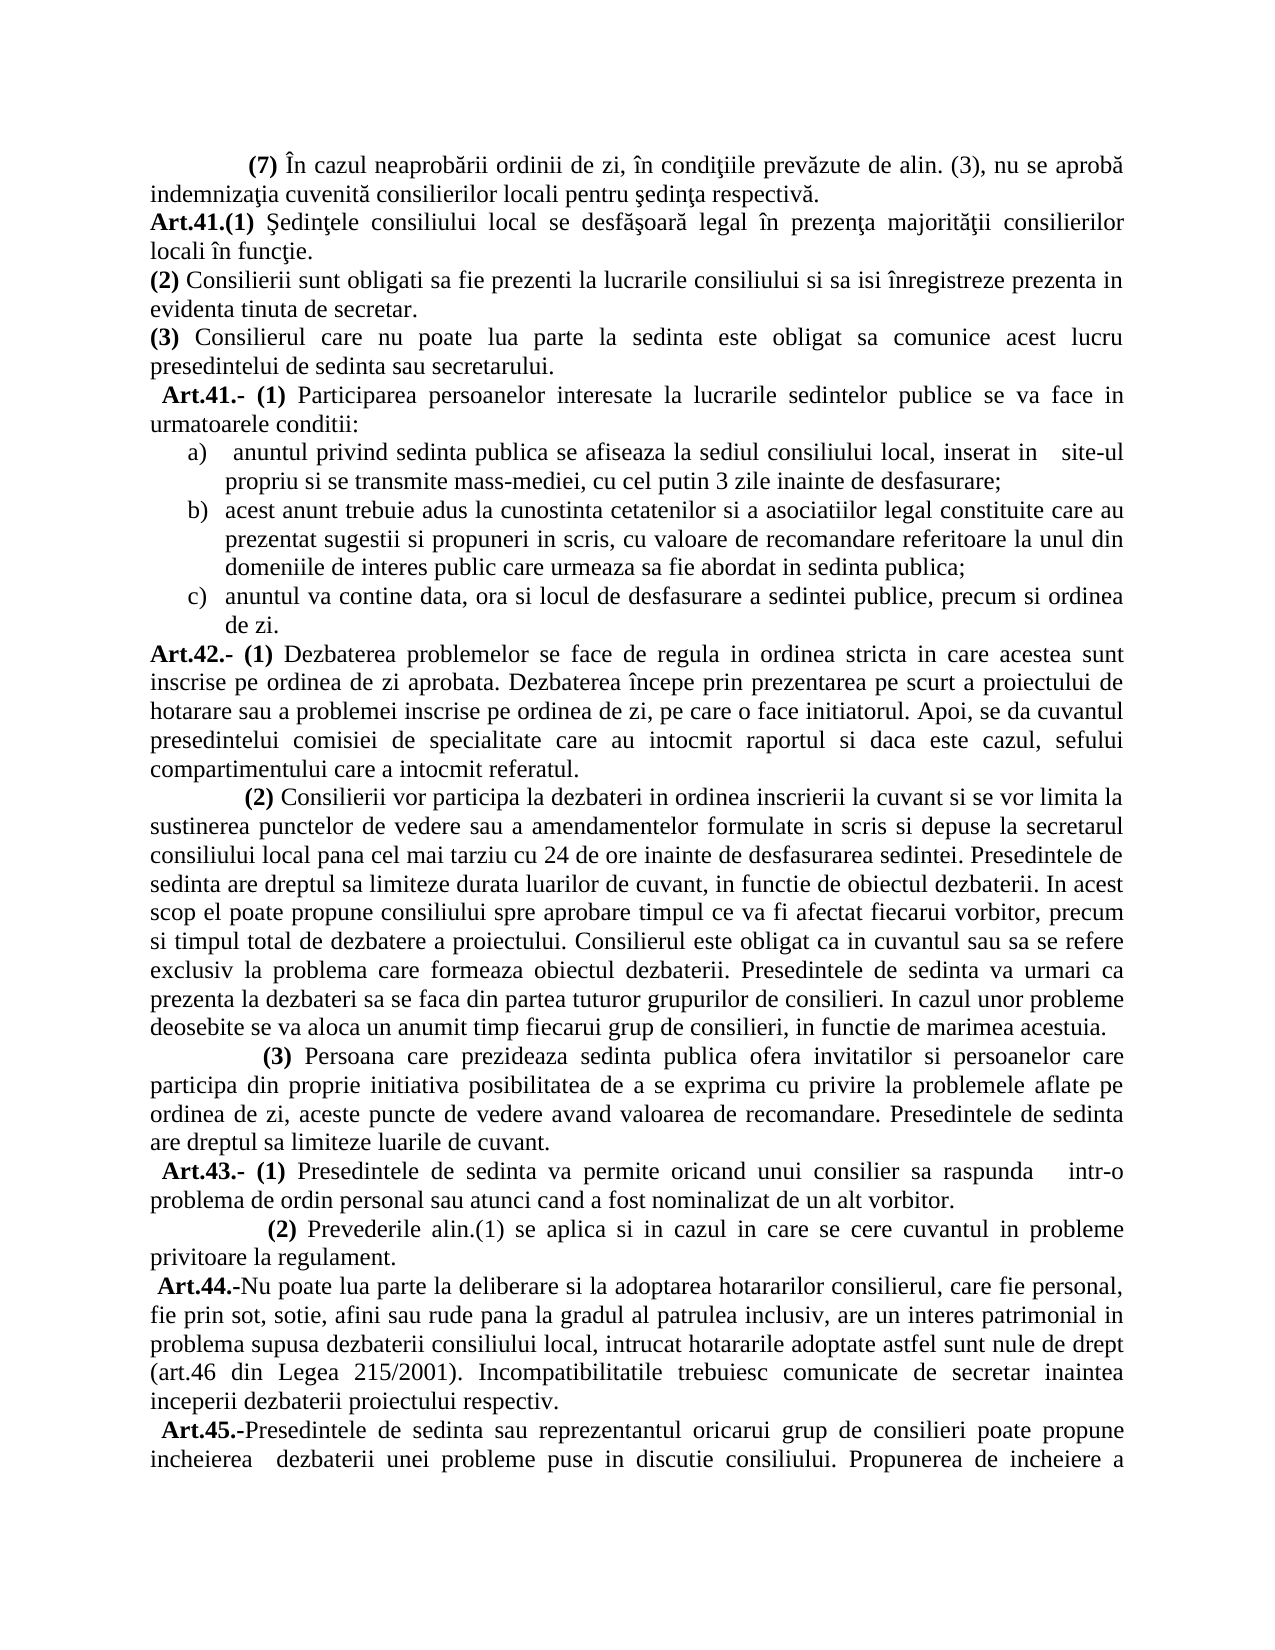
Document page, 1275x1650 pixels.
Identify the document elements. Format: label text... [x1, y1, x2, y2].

list anuntul privind sedinta publica se afiseaza la sediul consiliului local, inserat in site-ul propriu si se transmite mass-mediei, cu cel putin 3 zile inainte de desfasurare; [187, 437, 1125, 495]
list acest anunt trebuie adus la cunostinta cetatenilor si a asociatiilor legal constituite care au prezentat sugestii si propuneri in scris, cu valoare de recomandare referitoare la unul din domeniile de interes public care urmeaza sa fie abordat in sedinta publica; [187, 495, 1125, 581]
list anuntul va contine data, ora si locul de desfasurare a sedintei publice, precum si ordinea de zi. [187, 581, 1125, 639]
subtitle (3) Consilierul care nu poate lua parte la sedinta este obligat sa comunice acest lucru presedintelui de sedinta sau secretarului. [150, 322, 1125, 380]
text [150, 1415, 1125, 1472]
text Art.44.-Nu poate lua parte la deliberare si la adoptarea hotararilor consilierul, care fie personal, fie prin sot, sotie, afini sau rude pana la gradul al patrulea inclusiv, are un interes patrimonial in problema supusa dezbaterii consiliului local, intrucat hotararile adoptate astfel sunt nule de drept (art.46 din Legea 215/2001). Incompatibilitatile trebuiesc comunicate de secretar inaintea inceperii dezbaterii proiectului respectiv. [150, 1271, 1125, 1415]
text (3) Persoana care prezideaza sedinta publica ofera invitatilor si persoanelor care participa din proprie initiativa posibilitatea de a se exprima cu privire la problemele aflate pe ordinea de zi, aceste puncte de vedere avand valoarea de recomandare. Presedintele de sedinta are dreptul sa limiteze luarile de cuvant. [150, 1041, 1125, 1156]
subtitle (7) În cazul neaprobării ordinii de zi, în condiţiile prevăzute de alin. (3), nu se aprobă indemnizaţia cuvenită consilierilor locali pentru şedinţa respectivă. [150, 150, 1125, 207]
subtitle Art.41.(1) Şedinţele consiliului local se desfăşoară legal în prezenţa majorităţii consilierilor locali în funcţie. [150, 207, 1125, 265]
text (2) Consilierii vor participa la dezbateri in ordinea inscrierii la cuvant si se vor limita la sustinerea punctelor de vedere sau a amendamentelor formulate in scris si depuse la secretarul consiliului local pana cel mai tarziu cu 24 de ore inainte de desfasurarea sedintei. Presedintele de sedinta are dreptul sa limiteze durata luarilor de cuvant, in functie de obiectul dezbaterii. In acest scop el poate propune consiliului spre aprobare timpul ce va fi afectat fiecarui vorbitor, precum si timpul total de dezbatere a proiectului. Consilierul este obligat ca in cuvantul sau sa se refere exclusiv la problema care formeaza obiectul dezbaterii. Presedintele de sedinta va urmari ca prezenta la dezbateri sa se faca din partea tuturor grupurilor de consilieri. In cazul unor probleme deosebite se va aloca un anumit timp fiecarui grup de consilieri, in functie de marimea acestuia. [150, 782, 1125, 1041]
subtitle (2) Consilierii sunt obligati sa fie prezenti la lucrarile consiliului si sa isi înregistreze prezenta in evidenta tinuta de secretar. [150, 265, 1125, 322]
text (2) Prevederile alin.(1) se aplica si in cazul in care se cere cuvantul in probleme privitoare la regulament. [150, 1214, 1125, 1271]
text Art.43.- (1) Presedintele de sedinta va permite oricand unui consilier sa raspunda intr-o problema de ordin personal sau atunci cand a fost nominalizat de un alt vorbitor. [150, 1156, 1125, 1214]
subtitle Art.41.- (1) Participarea persoanelor interesate la lucrarile sedintelor publice se va face in urmatoarele conditii: [150, 380, 1125, 437]
text Art.42.- (1) Dezbaterea problemelor se face de regula in ordinea stricta in care acestea sunt inscrise pe ordinea de zi aprobata. Dezbaterea începe prin prezentarea pe scurt a proiectului de hotarare sau a problemei inscrise pe ordinea de zi, pe care o face initiatorul. Apoi, se da cuvantul presedintelui comisiei de specialitate care au intocmit raportul si daca este cazul, sefului compartimentului care a intocmit referatul. [150, 639, 1125, 782]
